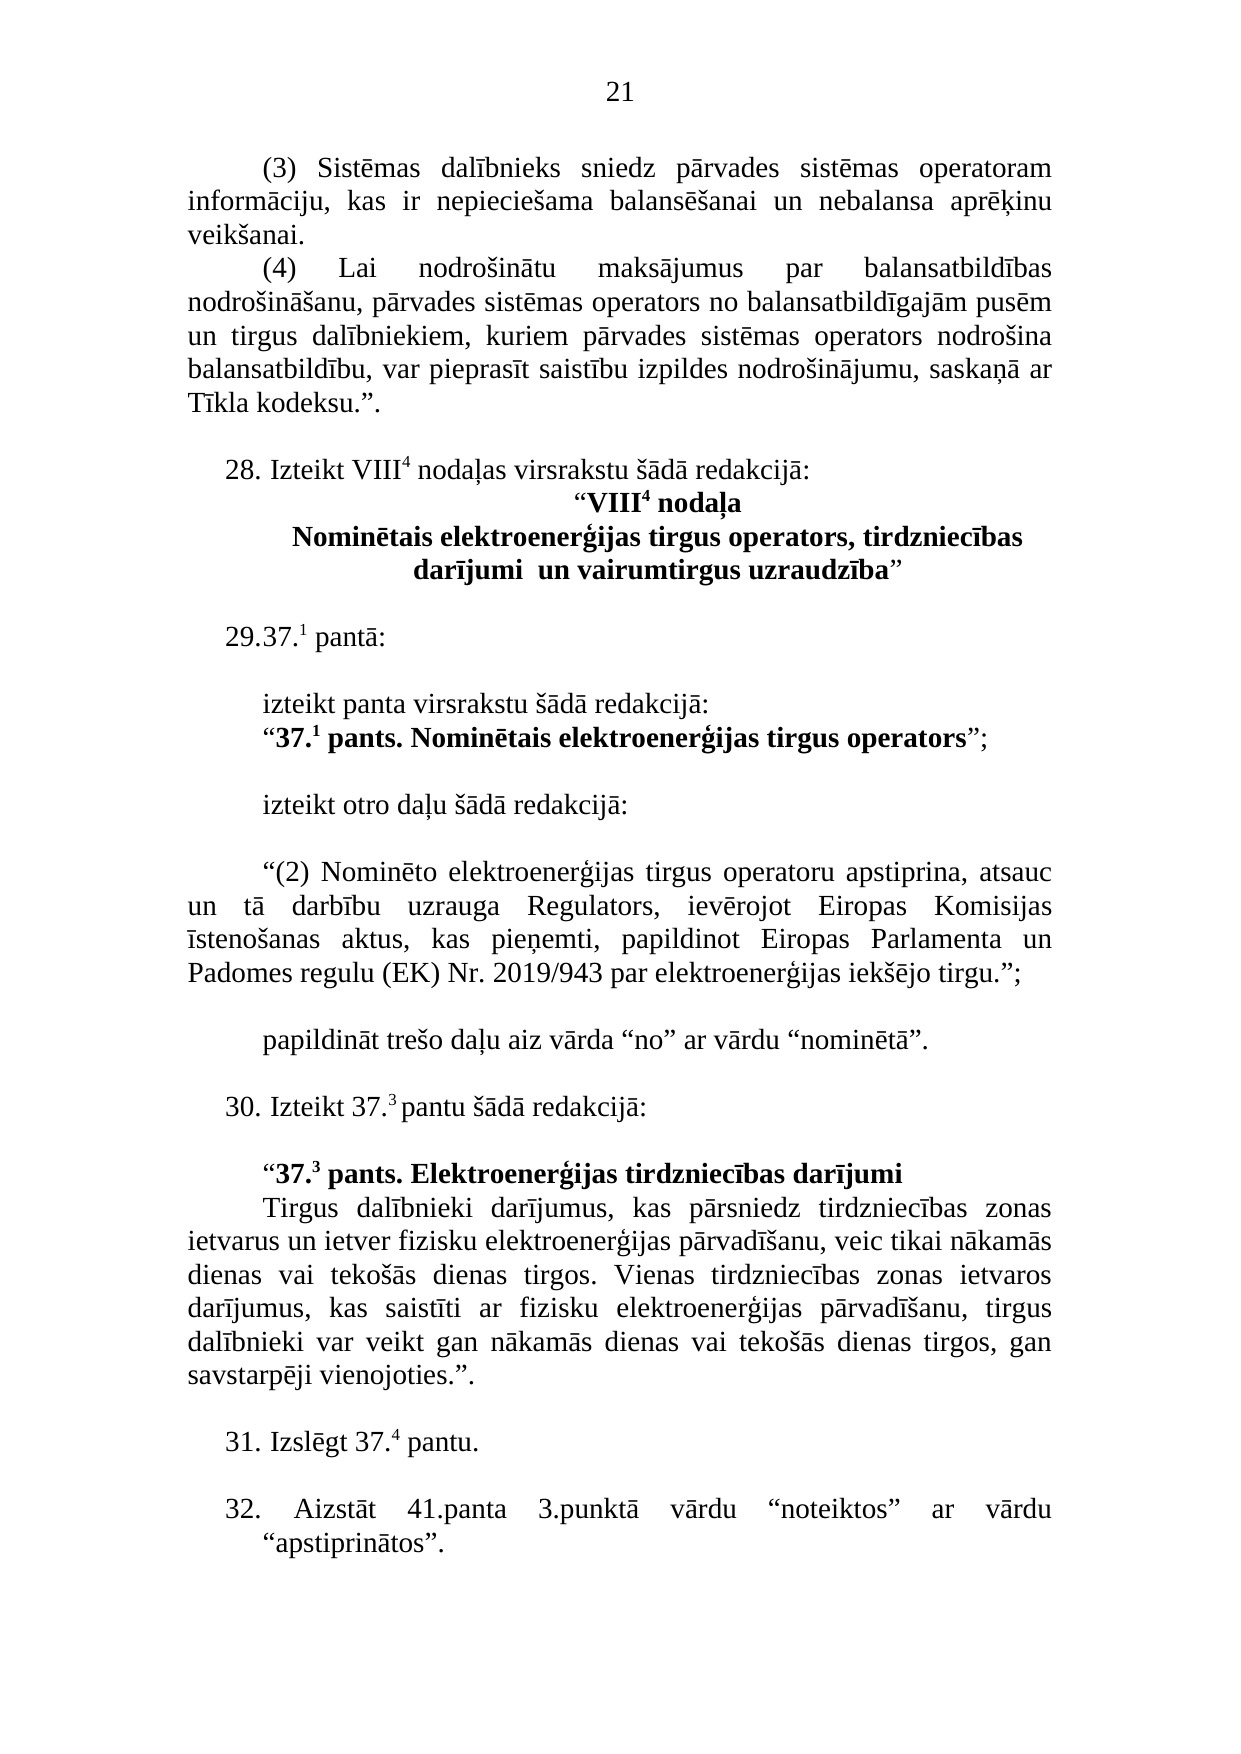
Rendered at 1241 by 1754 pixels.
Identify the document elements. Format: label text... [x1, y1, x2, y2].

text papildināt trešo daļu aiz vārda “no” ar vārdu “nominētā”. [187, 1022, 1053, 1056]
text Tirgus dalībnieki darījumus, kas pārsniedz tirdzniecības zonas ietvarus un ietver fizisku elektroenerģijas pārvadīšanu, veic tikai nākamās dienas vai tekošās dienas tirgos. Vienas tirdzniecības zonas ietvaros darījumus, kas saistīti ar fizisku elektroenerģijas pārvadīšanu, tirgus dalībnieki var veikt gan nākamās dienas vai tekošās dienas tirgos, gan savstarpēji vienojoties.”. [187, 1190, 1053, 1391]
text “37.3 pants. Elektroenerģijas tirdzniecības darījumi [187, 1156, 1053, 1190]
list Izteikt 37.3 pantu šādā redakcijā: [225, 1089, 1053, 1123]
list Izslēgt 37.4 pantu. [225, 1424, 1053, 1458]
text (4) Lai nodrošinātu maksājumus par balansatbildības nodrošināšanu, pārvades sistēmas operators no balansatbildīgajām pusēm un tirgus dalībniekiem, kuriem pārvades sistēmas operators nodrošina balansatbildību, var pieprasīt saistību izpildes nodrošinājumu, saskaņā ar Tīkla kodeksu.”. [187, 251, 1053, 418]
list izteikt otro daļu šādā redakcijā: [262, 787, 1053, 821]
list izteikt panta virsrakstu šādā redakcijā: [262, 687, 1053, 720]
text (3) Sistēmas dalībnieks sniedz pārvades sistēmas operatoram informāciju, kas ir nepieciešama balansēšanai un nebalansa aprēķinu veikšanai. [187, 150, 1053, 251]
list Nominētais elektroenerģijas tirgus operators, tirdzniecības darījumi un vairumtirgus uzraudzība” [262, 519, 1053, 586]
list “VIII4 nodaļa [262, 485, 1053, 519]
list Aizstāt 41.panta 3.punktā vārdu “noteiktos” ar vārdu “apstiprinātos”. [225, 1492, 1053, 1559]
text “37.1 pants. Nominētais elektroenerģijas tirgus operators”; [187, 720, 1053, 754]
text “(2) Nominēto elektroenerģijas tirgus operatoru apstiprina, atsauc un tā darbību uzrauga Regulators, ievērojot Eiropas Komisijas īstenošanas aktus, kas pieņemti, papildinot Eiropas Parlamenta un Padomes regulu (EK) Nr. 2019/943 par elektroenerģijas iekšējo tirgu.”; [187, 854, 1053, 988]
list 37.1 pantā: [225, 619, 1053, 653]
list Izteikt VIII4 nodaļas virsrakstu šādā redakcijā: [225, 452, 1053, 485]
